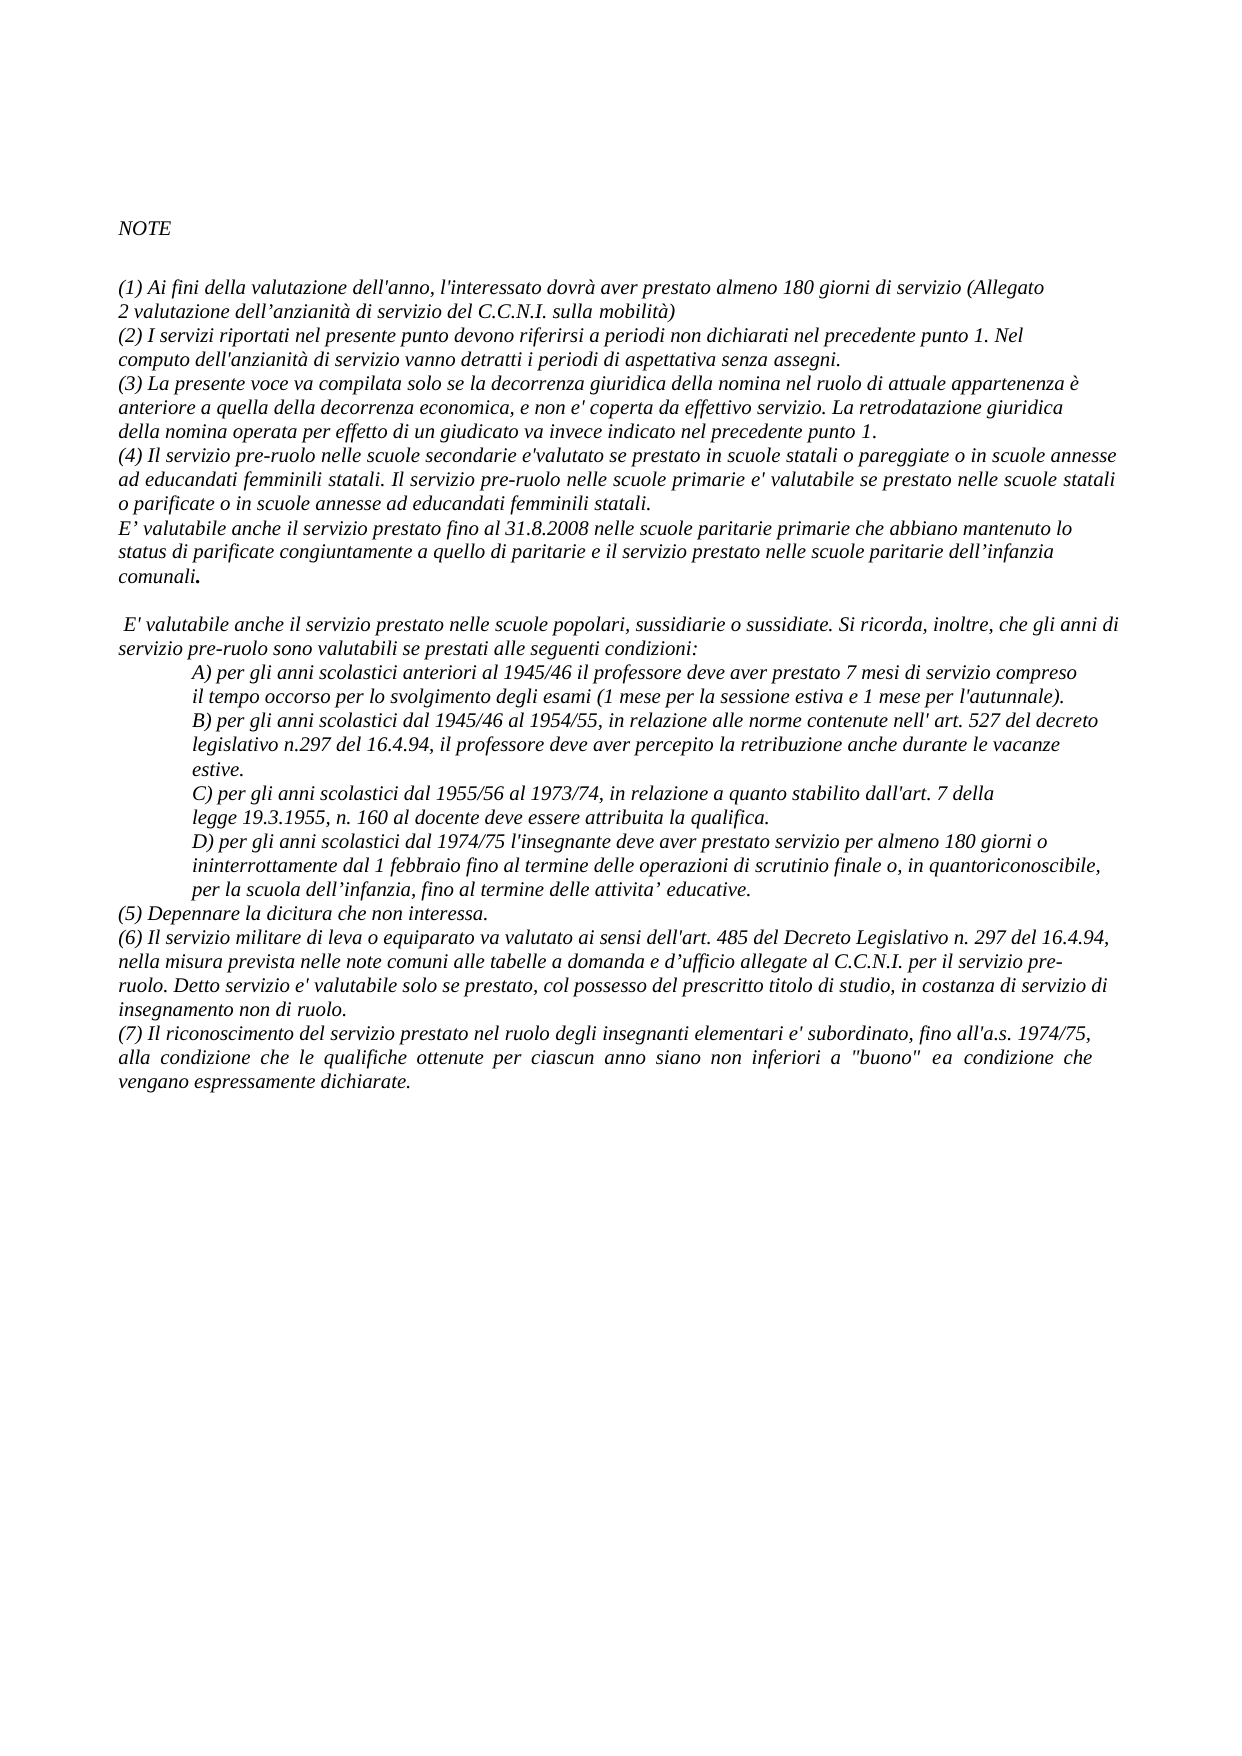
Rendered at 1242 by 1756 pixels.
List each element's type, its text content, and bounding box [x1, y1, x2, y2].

list Il riconoscimento del servizio prestato nel ruolo degli insegnanti elementari e' subordinato, fino all'a.s. 1974/75, alla condizione che le qualifiche ottenute per ciascun anno siano non inferiori a "buono" ea condizione che vengano espressamente dichiarate. [118, 1021, 1094, 1093]
list Il servizio militare di leva o equiparato va valutato ai sensi dell'art. 485 del Decreto Legislativo n. 297 del 16.4.94, nella misura prevista nelle note comuni alle tabelle a domanda e d’ufficio allegate al C.C.N.I. per il servizio pre-ruolo. Detto servizio e' valutabile solo se prestato, col possesso del prescritto titolo di studio, in costanza di servizio di insegnamento non di ruolo. [118, 925, 1115, 1021]
list per gli anni scolastici dal 1945/46 al 1954/55, in relazione alle norme contenute nell' art. 527 del decreto legislativo n.297 del 16.4.94, il professore deve aver percepito la retribuzione anche durante le vacanze estive. [192, 708, 1116, 781]
list La presente voce va compilata solo se la decorrenza giuridica della nomina nel ruolo di attuale appartenenza è anteriore a quella della decorrenza economica, e non e' coperta da effettivo servizio. La retrodatazione giuridica della nomina operata per effetto di un giudicato va invece indicato nel precedente punto 1. [118, 371, 1112, 443]
list per gli anni scolastici dal 1955/56 al 1973/74, in relazione a quanto stabilito dall'art. 7 della legge 19.3.1955, n. 160 al docente deve essere attribuita la qualifica. [192, 781, 1046, 829]
text E' valutabile anche il servizio prestato nelle scuole popolari, sussidiarie o sussidiate. Si ricorda, inoltre, che gli anni di servizio pre-ruolo sono valutabili se prestati alle seguenti condizioni: [118, 612, 1122, 660]
list per gli anni scolastici anteriori al 1945/46 il professore deve aver prestato 7 mesi di servizio compreso il tempo occorso per lo svolgimento degli esami (1 mese per la sessione estiva e 1 mese per l'autunnale). [192, 660, 1095, 708]
list per gli anni scolastici dal 1974/75 l'insegnante deve aver prestato servizio per almeno 180 giorni o ininterrottamente dal 1 febbraio fino al termine delle operazioni di scrutinio finale o, in quantoriconoscibile, per la scuola dell’infanzia, fino al termine delle attivita’ educative. [192, 829, 1105, 901]
list Ai fini della valutazione dell'anno, l'interessato dovrà aver prestato almeno 180 giorni di servizio (Allegato 2 valutazione dell’anzianità di servizio del C.C.N.I. sulla mobilità) [118, 275, 1061, 323]
list I servizi riportati nel presente punto devono riferirsi a periodi non dichiarati nel precedente punto 1. Nel computo dell'anzianità di servizio vanno detratti i periodi di aspettativa senza assegni. [118, 323, 1101, 371]
list Depennare la dicitura che non interessa. [118, 901, 1162, 925]
text E’ valutabile anche il servizio prestato fino al 31.8.2008 nelle scuole paritarie primarie che abbiano mantenuto lo status di parificate congiuntamente a quello di paritarie e il servizio prestato nelle scuole paritarie dell’infanzia comunali. [118, 515, 1075, 588]
list Il servizio pre-ruolo nelle scuole secondarie e'valutato se prestato in scuole statali o pareggiate o in scuole annesse ad educandati femminili statali. Il servizio pre-ruolo nelle scuole primarie e' valutabile se prestato nelle scuole statali o parificate o in scuole annesse ad educandati femminili statali. [118, 443, 1120, 515]
text NOTE [118, 215, 1162, 239]
